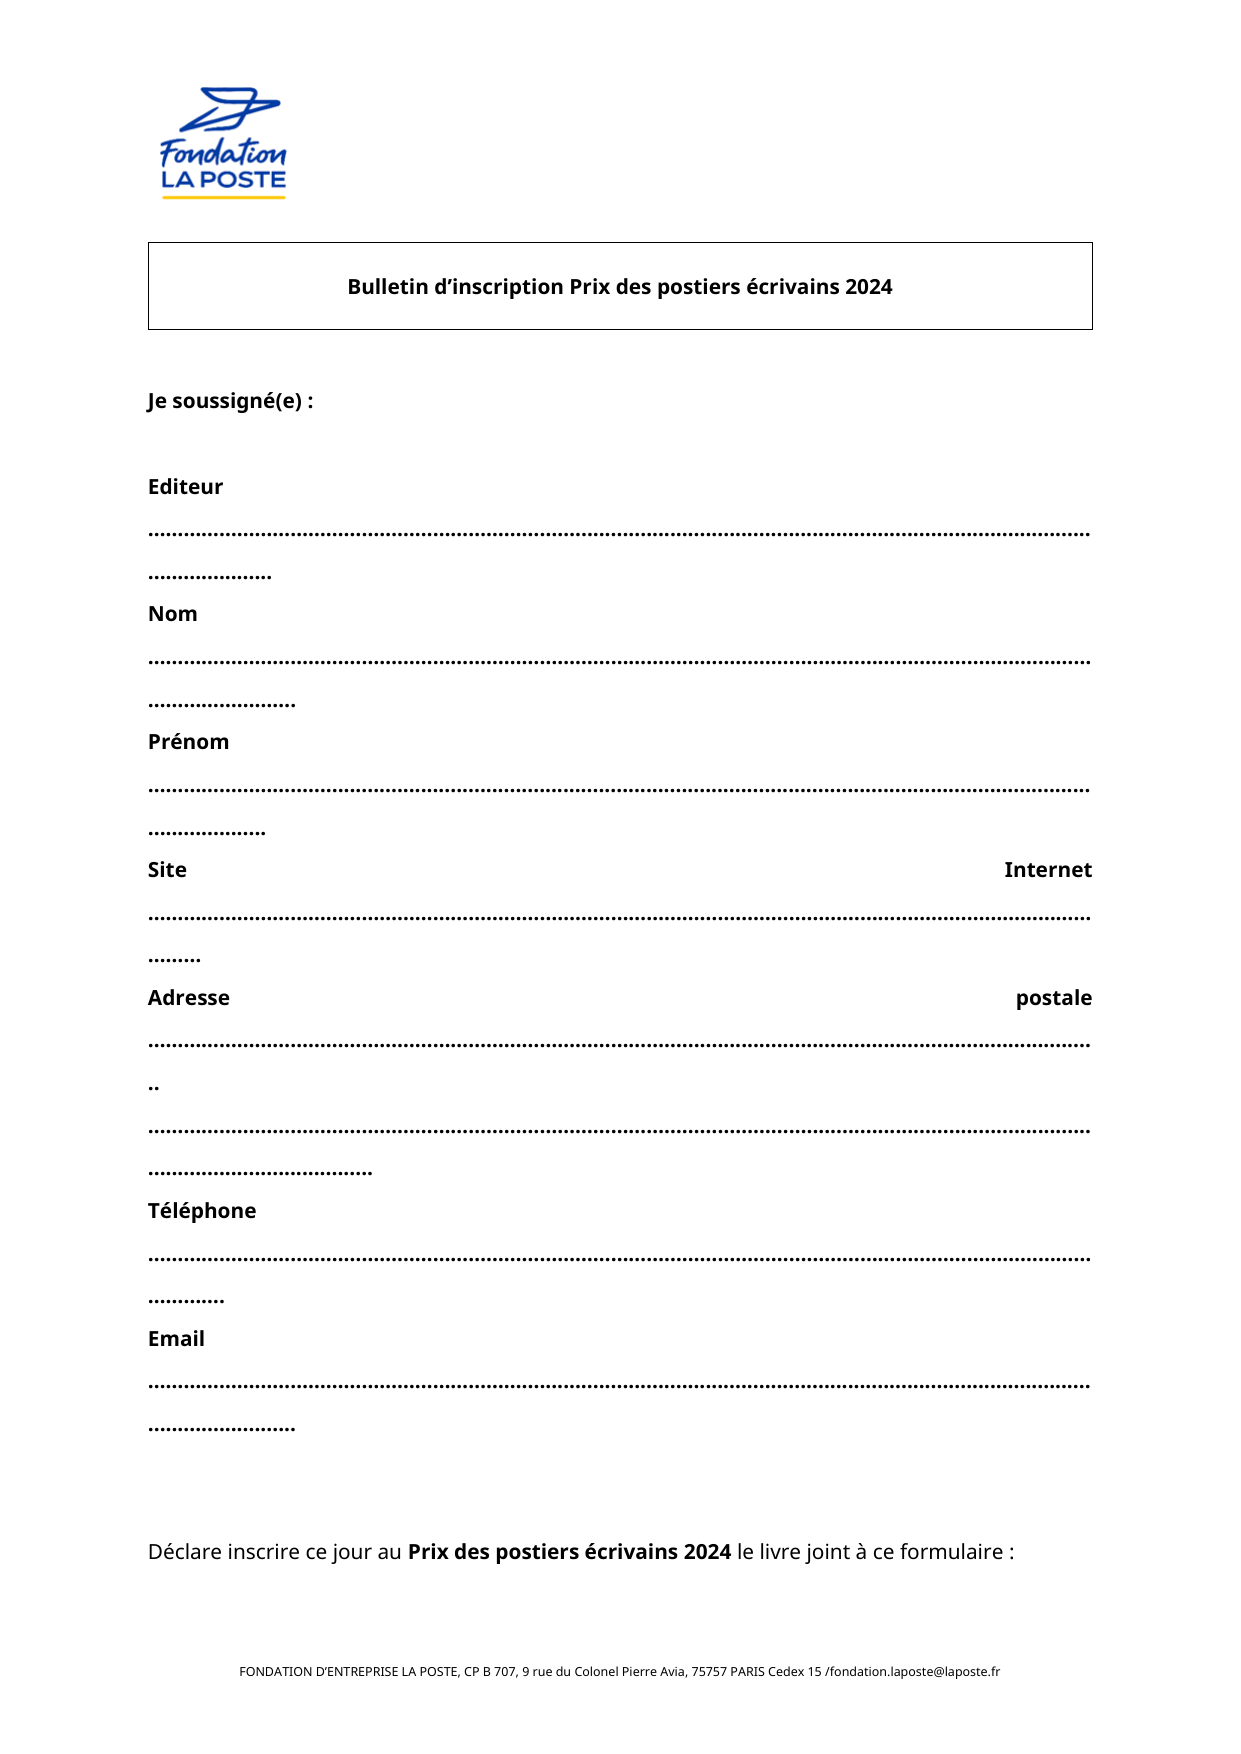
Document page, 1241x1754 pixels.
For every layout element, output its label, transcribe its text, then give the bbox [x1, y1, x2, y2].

text Prénom …………………………..................................................................................................................................................... [148, 727, 1092, 841]
text …………………………………………………………………………………………………...................................................................................... [148, 1111, 1092, 1182]
text Editeur ………………………………………………………………............................................................................................................ [148, 472, 1092, 585]
text Adresse postale ………………………………………………………………………………....................................................................... [148, 983, 1092, 1097]
text Site Internet …………………………………………………………………………………………………………………………………………………… [148, 855, 1092, 969]
text Je soussigné(e) : [148, 387, 1092, 415]
text Déclare inscrire ce jour au Prix des postiers écrivains 2024 le livre joint à ce formulaire : [148, 1537, 1092, 1565]
text Email ………………………………………………………......................................................................................................................... [148, 1324, 1092, 1437]
text Téléphone ………………………………………………………………………………………………………………………………………………………. [148, 1196, 1092, 1310]
picture [147, 73, 301, 214]
table_header Bulletin d’inscription Prix des postiers écrivains 2024 [149, 243, 1092, 329]
text Nom …………………………………………………………………………………………………………………………………………………………………. [148, 599, 1092, 713]
